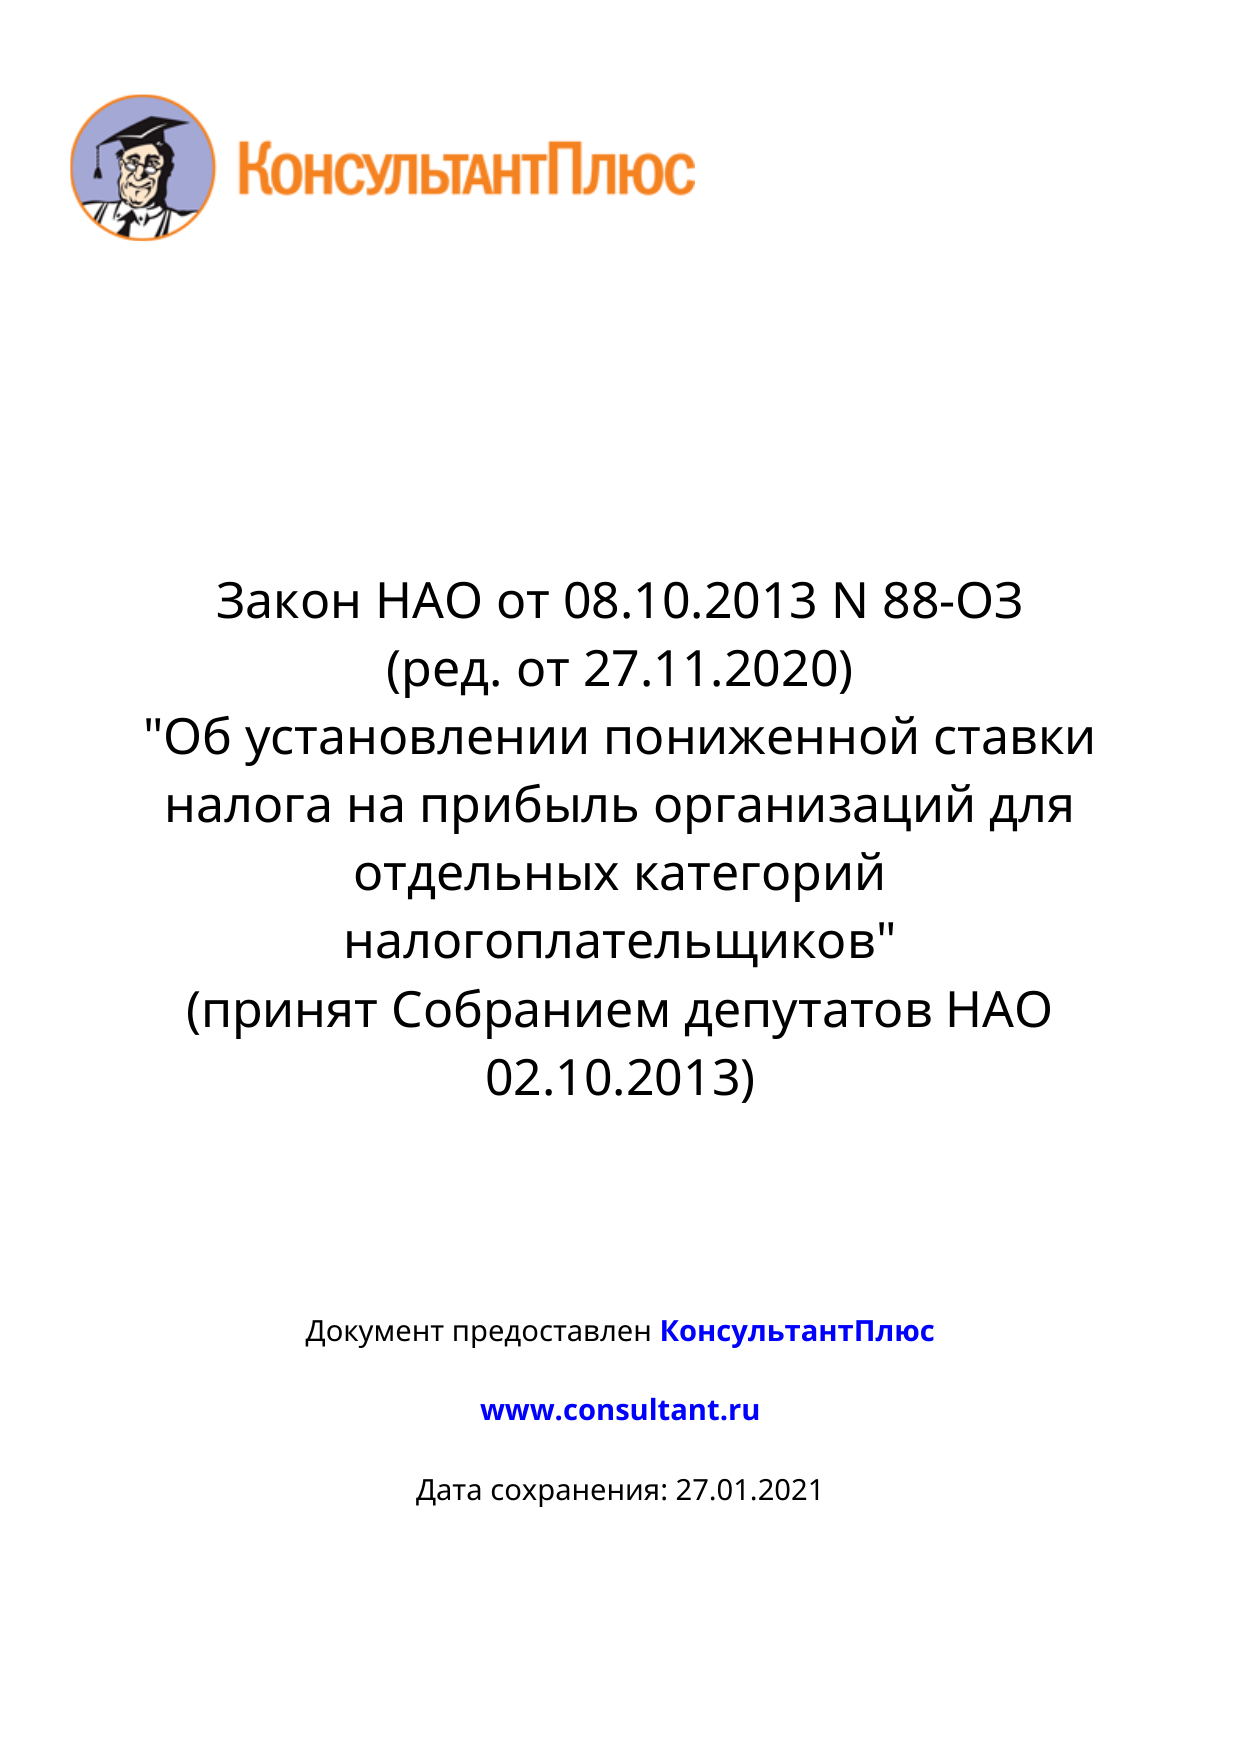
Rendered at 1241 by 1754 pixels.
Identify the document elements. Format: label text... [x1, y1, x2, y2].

table_header [62, 88, 1178, 403]
picture [70, 93, 695, 243]
table_cell Закон НАО от 08.10.2013 N 88-ОЗ (ред. от 27.11.2020) "Об установлении пониженной ставки налога на прибыль организаций для отдельных категорий налогоплательщиков" (принят Собранием депутатов НАО 02.10.2013) [62, 403, 1178, 1272]
table_cell Документ предоставлен КонсультантПлюс www.consultant.ru Дата сохранения: 27.01.2021 [62, 1272, 1178, 1587]
